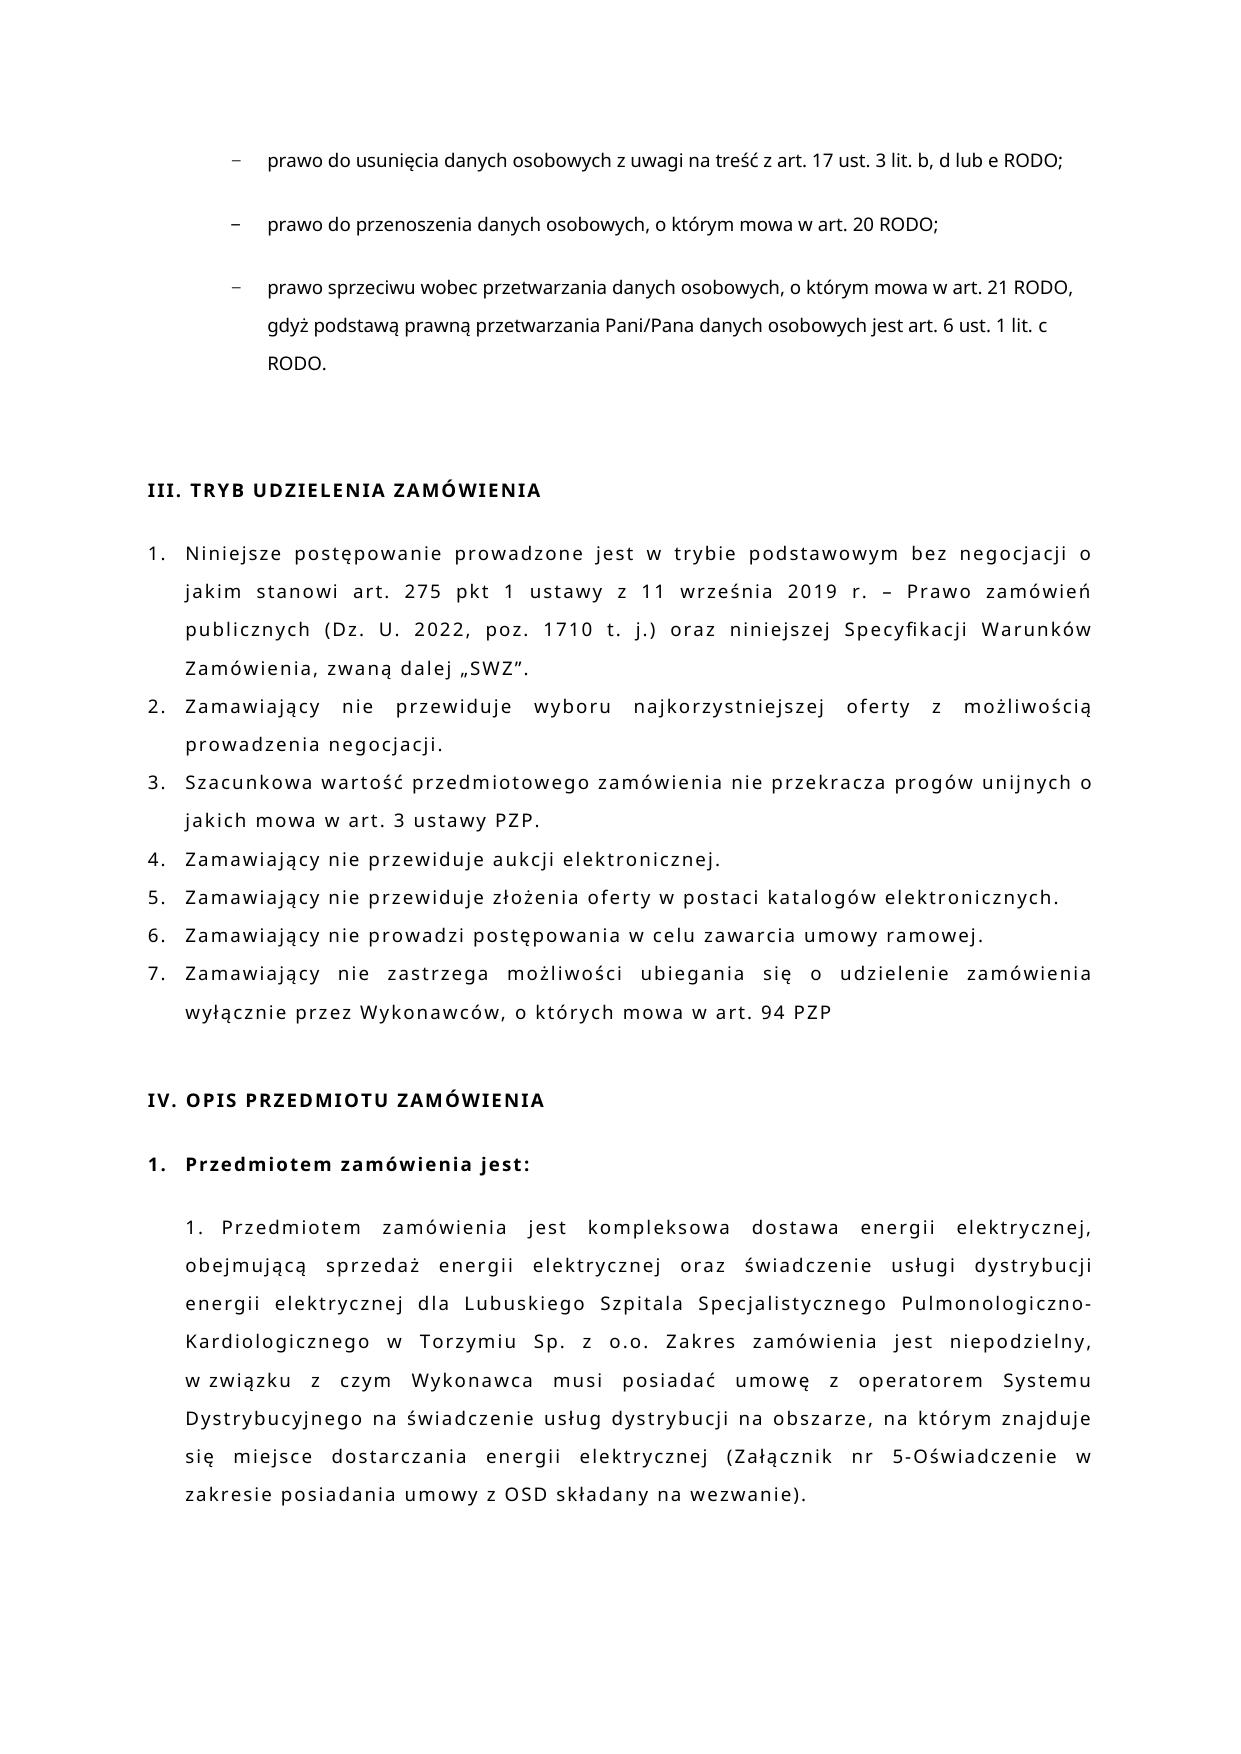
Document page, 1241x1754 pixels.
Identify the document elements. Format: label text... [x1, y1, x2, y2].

text IV. OPIS PRZEDMIOTU ZAMÓWIENIA [148, 1088, 1093, 1113]
list Zamawiający nie zastrzega możliwości ubiegania się o udzielenie zamówienia wyłącznie przez Wykonawców, o których mowa w art. 94 PZP [148, 961, 1093, 1024]
list Zamawiający nie przewiduje wyboru najkorzystniejszej oferty z możliwością prowadzenia negocjacji. [148, 693, 1093, 757]
list Przedmiotem zamówienia jest: [148, 1151, 1093, 1176]
list prawo do usunięcia danych osobowych z uwagi na treść z art. 17 ust. 3 lit. b, d lub e RODO; [229, 148, 1093, 173]
list Niniejsze postępowanie prowadzone jest w trybie podstawowym bez negocjacji o jakim stanowi art. 275 pkt 1 ustawy z 11 września 2019 r. – Prawo zamówień publicznych (Dz. U. 2022, poz. 1710 t. j.) oraz niniejszej Specyfikacji Warunków Zamówienia, zwaną dalej „SWZ”. [148, 540, 1093, 680]
list prawo do przenoszenia danych osobowych, o którym mowa w art. 20 RODO; [229, 211, 1093, 236]
list Szacunkowa wartość przedmiotowego zamówienia nie przekracza progów unijnych o jakich mowa w art. 3 ustawy PZP. [148, 769, 1093, 833]
list prawo sprzeciwu wobec przetwarzania danych osobowych, o którym mowa w art. 21 RODO, gdyż podstawą prawną przetwarzania Pani/Pana danych osobowych jest art. 6 ust. 1 lit. c RODO. [229, 274, 1093, 376]
list Zamawiający nie przewiduje złożenia oferty w postaci katalogów elektronicznych. [148, 884, 1093, 910]
text 1. Przedmiotem zamówienia jest kompleksowa dostawa energii elektrycznej, obejmującą sprzedaż energii elektrycznej oraz świadczenie usługi dystrybucji energii elektrycznej dla Lubuskiego Szpitala Specjalistycznego Pulmonologiczno-Kardiologicznego w Torzymiu Sp. z o.o. Zakres zamówienia jest niepodzielny, w związku z czym Wykonawca musi posiadać umowę z operatorem Systemu Dystrybucyjnego na świadczenie usług dystrybucji na obszarze, na którym znajduje się miejsce dostarczania energii elektrycznej (Załącznik nr 5-Oświadczenie w zakresie posiadania umowy z OSD składany na wezwanie). [185, 1214, 1093, 1507]
list Zamawiający nie przewiduje aukcji elektronicznej. [148, 846, 1093, 872]
text III. TRYB UDZIELENIA ZAMÓWIENIA [148, 477, 1093, 502]
list Zamawiający nie prowadzi postępowania w celu zawarcia umowy ramowej. [148, 922, 1093, 948]
